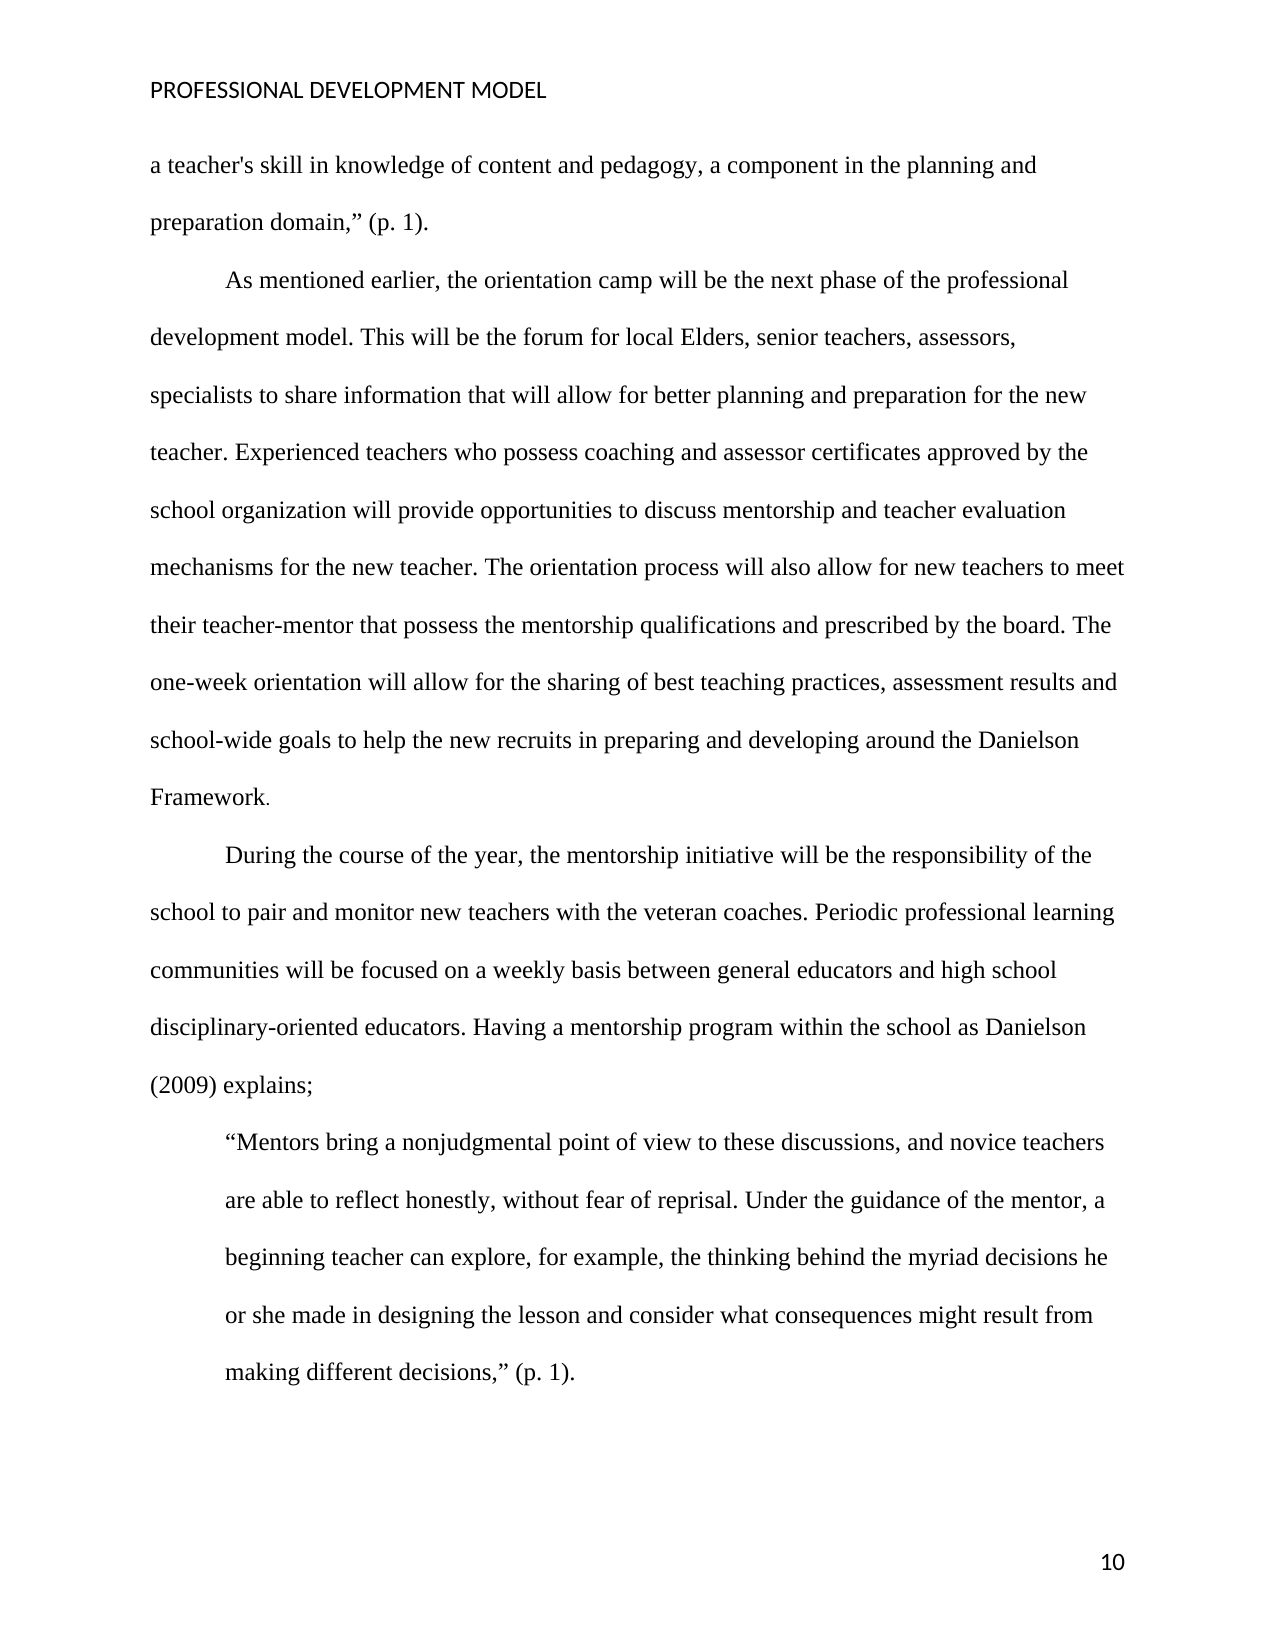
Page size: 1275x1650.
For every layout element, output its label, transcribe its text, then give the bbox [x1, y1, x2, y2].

text “Mentors bring a nonjudgmental point of view to these discussions, and novice teachers are able to reflect honestly, without fear of reprisal. Under the guidance of the mentor, a beginning teacher can explore, for example, the thinking behind the myriad decisions he or she made in designing the lesson and consider what consequences might result from making different decisions,” (p. 1). [150, 1127, 1125, 1386]
text As mentioned earlier, the orientation camp will be the next phase of the professional development model. This will be the forum for local Elders, senior teachers, assessors, specialists to share information that will allow for better planning and preparation for the new teacher. Experienced teachers who possess coaching and assessor certificates approved by the school organization will provide opportunities to discuss mentorship and teacher evaluation mechanisms for the new teacher. The orientation process will also allow for new teachers to meet their teacher-mentor that possess the mentorship qualifications and prescribed by the board. The one-week orientation will allow for the sharing of best teaching practices, assessment results and school-wide goals to help the new recruits in preparing and developing around the Danielson Framework. [150, 265, 1125, 811]
text During the course of the year, the mentorship initiative will be the responsibility of the school to pair and monitor new teachers with the veteran coaches. Periodic professional learning communities will be focused on a weekly basis between general educators and high school disciplinary-oriented educators. Having a mentorship program within the school as Danielson (2009) explains; [150, 840, 1125, 1099]
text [150, 150, 1125, 236]
